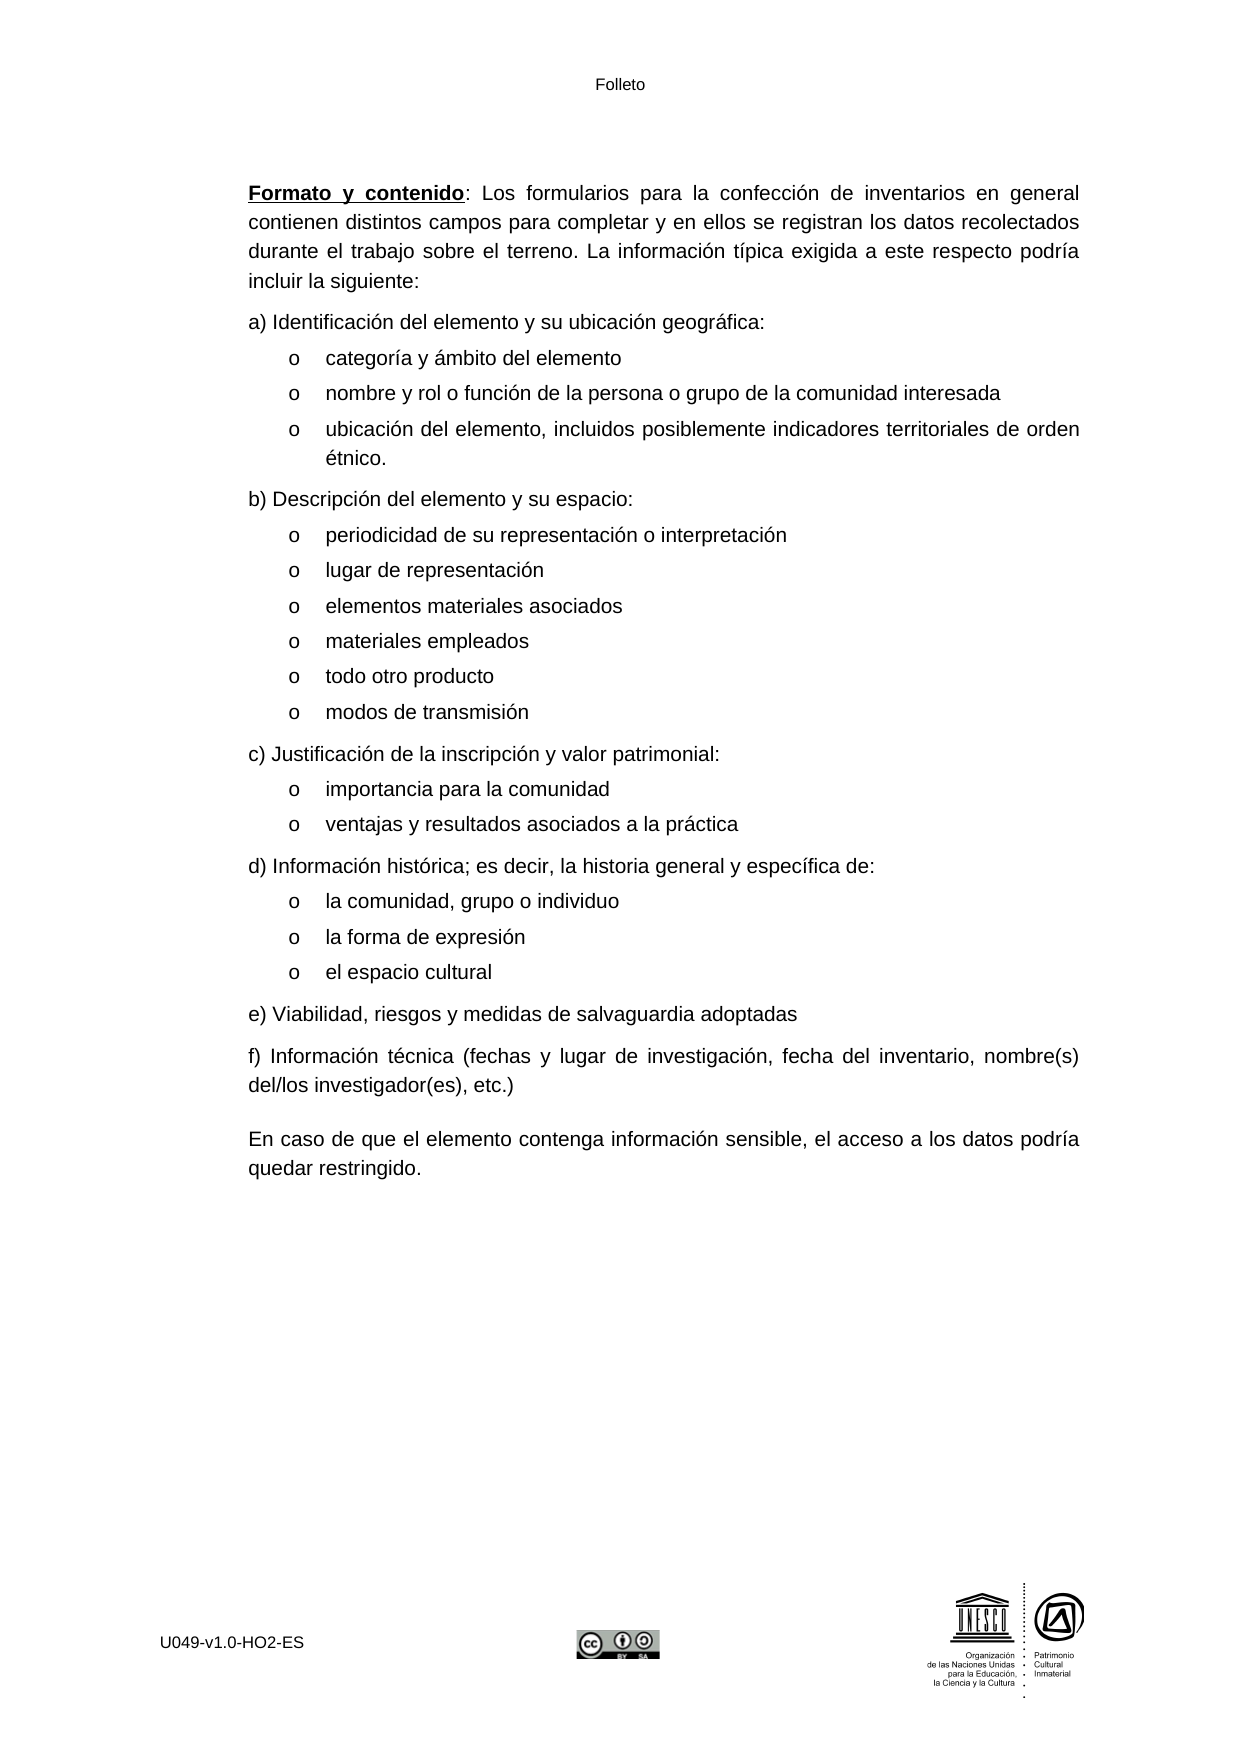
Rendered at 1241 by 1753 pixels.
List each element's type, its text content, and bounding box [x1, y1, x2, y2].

list todo otro producto [288, 661, 1081, 690]
text En caso de que el elemento contenga información sensible, el acceso a los datos podría quedar restringido. [248, 1123, 1081, 1181]
text Formato y contenido: Los formularios para la confección de inventarios en general contienen distintos campos para completar y en ellos se registran los datos recolectados durante el trabajo sobre el terreno. La información típica exigida a este respecto podría incluir la siguiente: [248, 177, 1081, 294]
list el espacio cultural [288, 956, 1081, 986]
list lugar de representación [288, 554, 1081, 583]
list elementos materiales asociados [288, 590, 1081, 619]
list modos de transmisión [288, 696, 1081, 725]
list la forma de expresión [288, 921, 1081, 950]
text c) Justificación de la inscripción y valor patrimonial: [248, 738, 1081, 767]
text f) Información técnica (fechas y lugar de investigación, fecha del inventario, nombre(s) del/los investigador(es), etc.) [248, 1040, 1081, 1098]
list categoría y ámbito del elemento [288, 342, 1081, 371]
list ubicación del elemento, incluidos posiblemente indicadores territoriales de orden étnico. [288, 413, 1081, 471]
list importancia para la comunidad [288, 773, 1081, 802]
list la comunidad, grupo o individuo [288, 886, 1081, 915]
list nombre y rol o función de la persona o grupo de la comunidad interesada [288, 377, 1081, 406]
picture [927, 1583, 1084, 1698]
list ventajas y resultados asociados a la práctica [288, 808, 1081, 838]
list periodicidad de su representación o interpretación [288, 519, 1081, 548]
text a) Identificación del elemento y su ubicación geográfica: [248, 306, 1081, 336]
text e) Viabilidad, riesgos y medidas de salvaguardia adoptadas [248, 998, 1081, 1027]
list materiales empleados [288, 625, 1081, 654]
text d) Información histórica; es decir, la historia general y específica de: [248, 850, 1081, 879]
picture [575, 1630, 660, 1658]
text b) Descripción del elemento y su espacio: [248, 483, 1081, 513]
